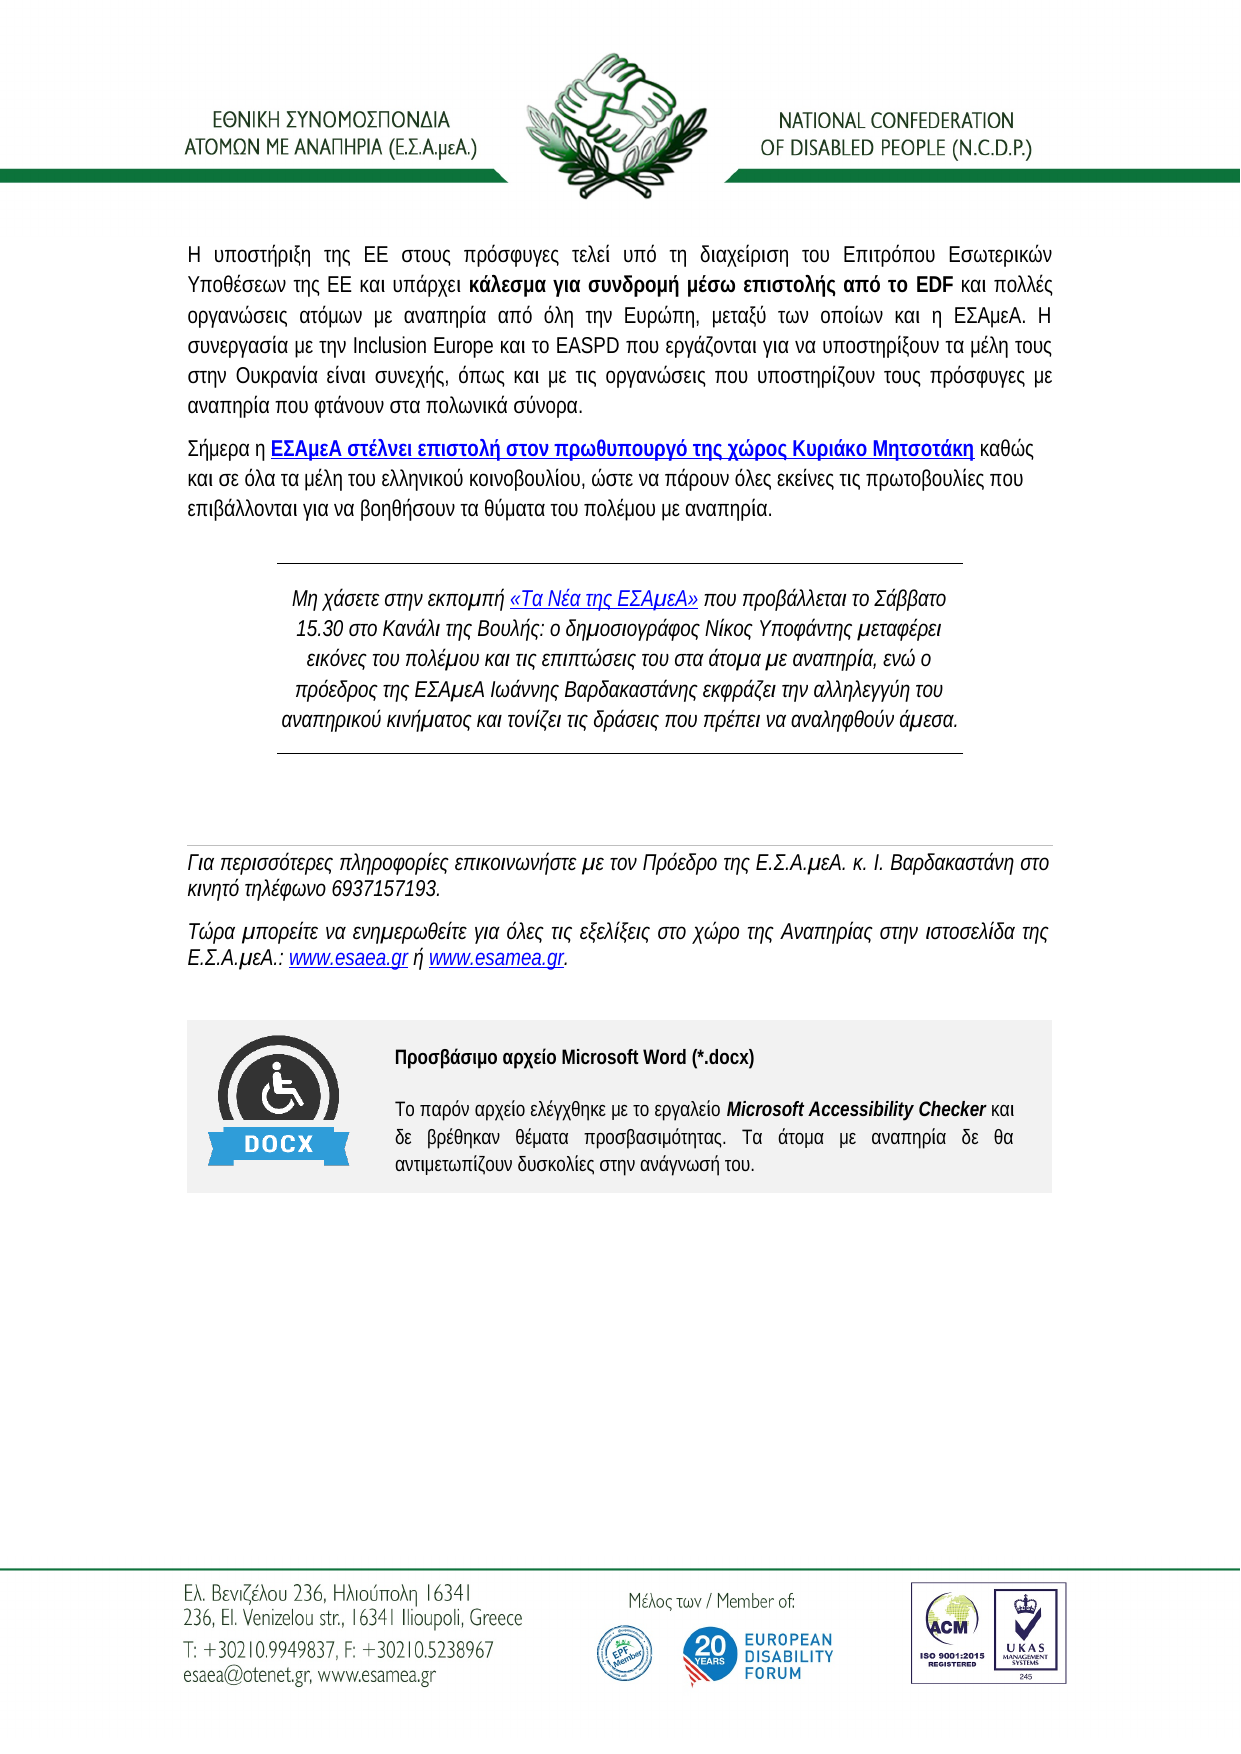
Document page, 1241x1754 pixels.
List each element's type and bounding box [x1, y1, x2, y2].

picture [0, 0, 1240, 237]
picture [0, 1556, 1240, 1738]
picture [203, 1026, 354, 1176]
